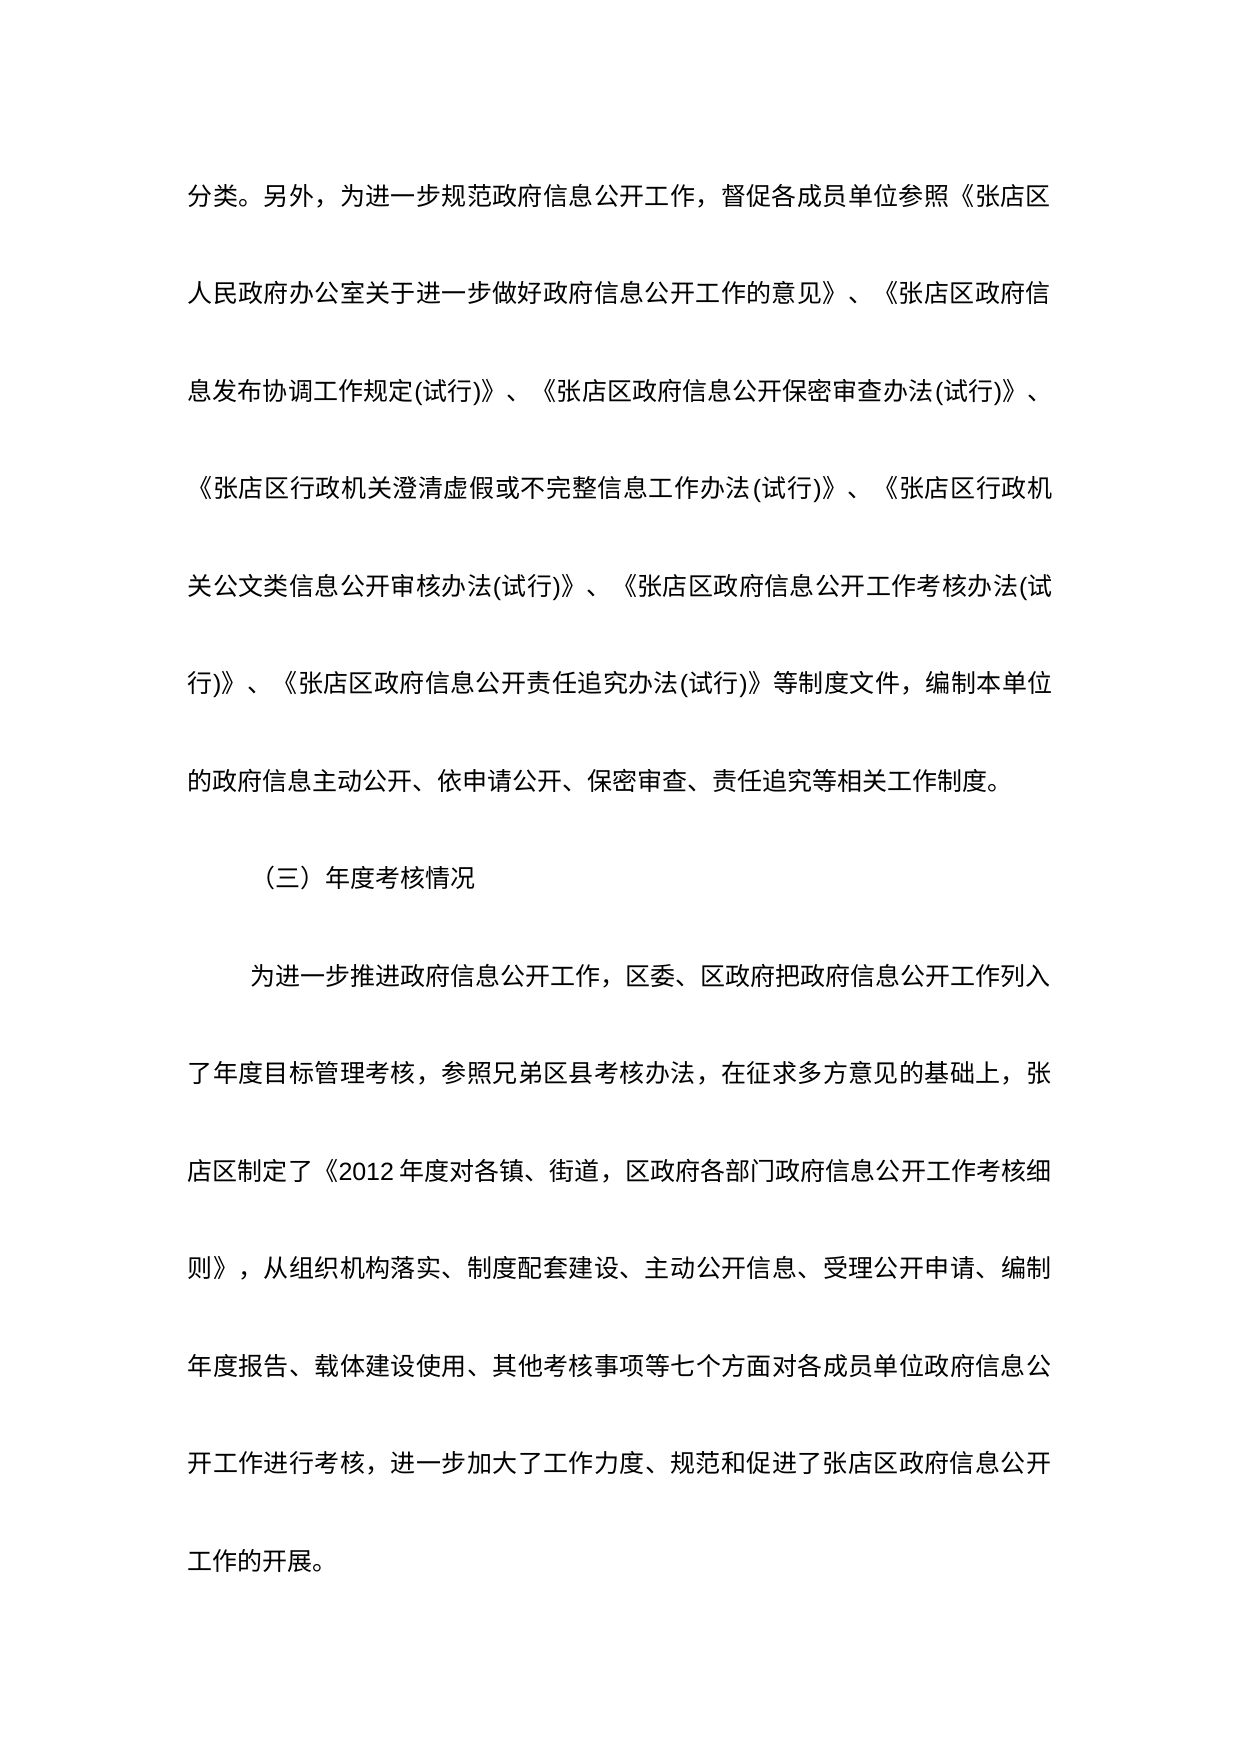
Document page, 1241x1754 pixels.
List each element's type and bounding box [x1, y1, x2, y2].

text [187, 162, 1053, 1592]
